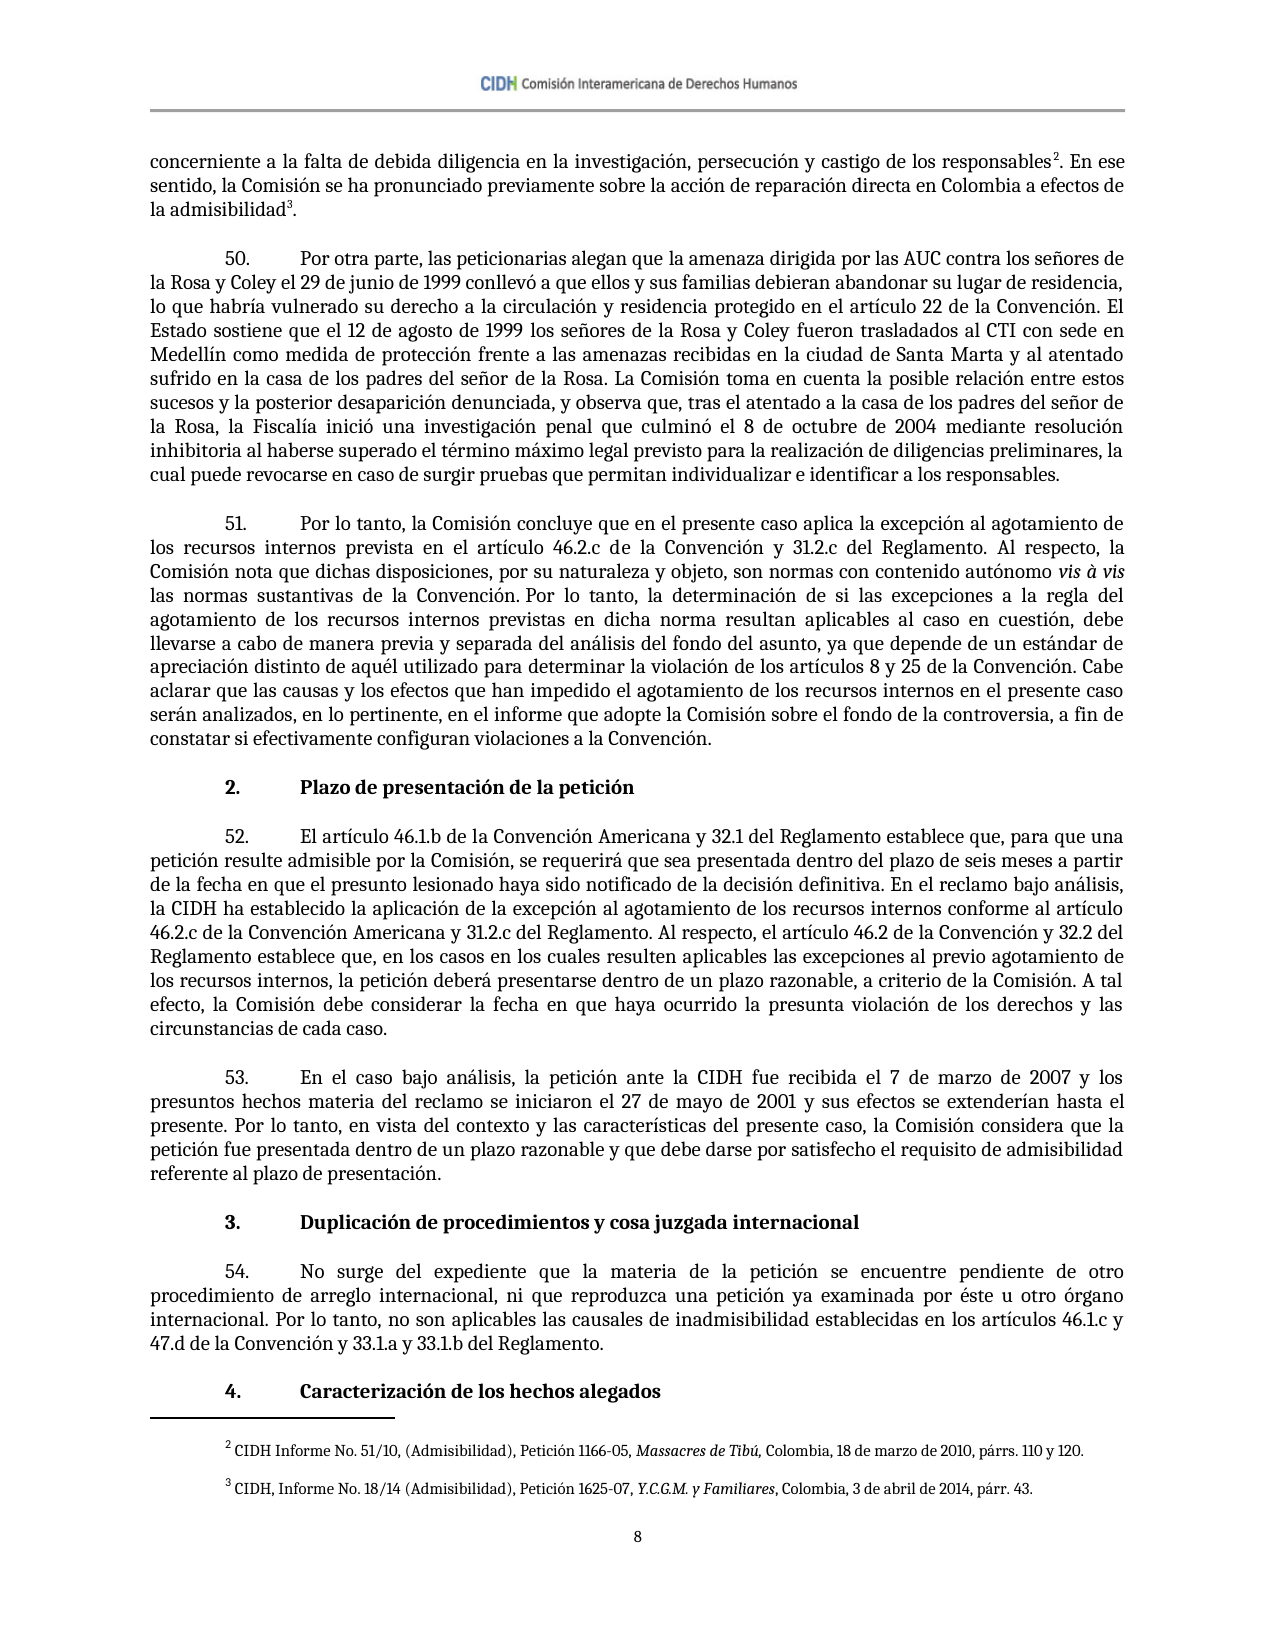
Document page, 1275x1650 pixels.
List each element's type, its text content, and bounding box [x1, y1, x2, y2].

text 4. Caracterización de los hechos alegados [150, 1380, 1125, 1404]
text 3. Duplicación de procedimientos y cosa juzgada internacional [150, 1210, 1125, 1234]
list Por otra parte, las peticionarias alegan que la amenaza dirigida por las AUC contra los señores de la Rosa y Coley el 29 de junio de 1999 conllevó a que ellos y sus familias debieran abandonar su lugar de residencia, lo que habría vulnerado su derecho a la circulación y residencia protegido en el artículo 22 de la Convención. El Estado sostiene que el 12 de agosto de 1999 los señores de la Rosa y Coley fueron trasladados al CTI con sede en Medellín como medida de protección frente a las amenazas recibidas en la ciudad de Santa Marta y al atentado sufrido en la casa de los padres del señor de la Rosa. La Comisión toma en cuenta la posible relación entre estos sucesos y la posterior desaparición denunciada, y observa que, tras el atentado a la casa de los padres del señor de la Rosa, la Fiscalía inició una investigación penal que culminó el 8 de octubre de 2004 mediante resolución inhibitoria al haberse superado el término máximo legal previsto para la realización de diligencias preliminares, la cual puede revocarse en caso de surgir pruebas que permitan individualizar e identificar a los responsables. [150, 247, 1125, 486]
text 2. Plazo de presentación de la petición [150, 776, 1125, 800]
list Por lo tanto, la Comisión concluye que en el presente caso aplica la excepción al agotamiento de los recursos internos prevista en el artículo 46.2.c de la Convención y 31.2.c del Reglamento. Al respecto, la Comisión nota que dichas disposiciones, por su naturaleza y objeto, son normas con contenido autónomo vis à vis las normas sustantivas de la Convención. Por lo tanto, la determinación de si las excepciones a la regla del agotamiento de los recursos internos previstas en dicha norma resultan aplicables al caso en cuestión, debe llevarse a cabo de manera previa y separada del análisis del fondo del asunto, ya que depende de un estándar de apreciación distinto de aquél utilizado para determinar la violación de los artículos 8 y 25 de la Convención. Cabe aclarar que las causas y los efectos que han impedido el agotamiento de los recursos internos en el presente caso serán analizados, en lo pertinente, en el informe que adopte la Comisión sobre el fondo de la controversia, a fin de constatar si efectivamente configuran violaciones a la Convención. [150, 511, 1125, 751]
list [150, 150, 1125, 222]
picture [475, 75, 800, 93]
list En el caso bajo análisis, la petición ante la CIDH fue recibida el 7 de marzo de 2007 y los presuntos hechos materia del reclamo se iniciaron el 27 de mayo de 2001 y sus efectos se extenderían hasta el presente. Por lo tanto, en vista del contexto y las características del presente caso, la Comisión considera que la petición fue presentada dentro de un plazo razonable y que debe darse por satisfecho el requisito de admisibilidad referente al plazo de presentación. [150, 1066, 1125, 1185]
list No surge del expediente que la materia de la petición se encuentre pendiente de otro procedimiento de arreglo internacional, ni que reproduzca una petición ya examinada por éste u otro órgano internacional. Por lo tanto, no son aplicables las causales de inadmisibilidad establecidas en los artículos 46.1.c y 47.d de la Convención y 33.1.a y 33.1.b del Reglamento. [150, 1259, 1125, 1355]
list El artículo 46.1.b de la Convención Americana y 32.1 del Reglamento establece que, para que una petición resulte admisible por la Comisión, se requerirá que sea presentada dentro del plazo de seis meses a partir de la fecha en que el presunto lesionado haya sido notificado de la decisión definitiva. En el reclamo bajo análisis, la CIDH ha establecido la aplicación de la excepción al agotamiento de los recursos internos conforme al artículo 46.2.c de la Convención Americana y del Reglamento. Al respecto, el artículo 46.2 de la Convención y 32.2 del Reglamento establece que, en los casos en los cuales resulten aplicables las excepciones al previo agotamiento de los recursos internos, la petición deberá presentarse dentro de un plazo razonable, a criterio de la Comisión. A tal efecto, la Comisión debe considerar la fecha en que haya ocurrido la presunta violación de los derechos y las circunstancias de cada caso. [150, 825, 1125, 1041]
